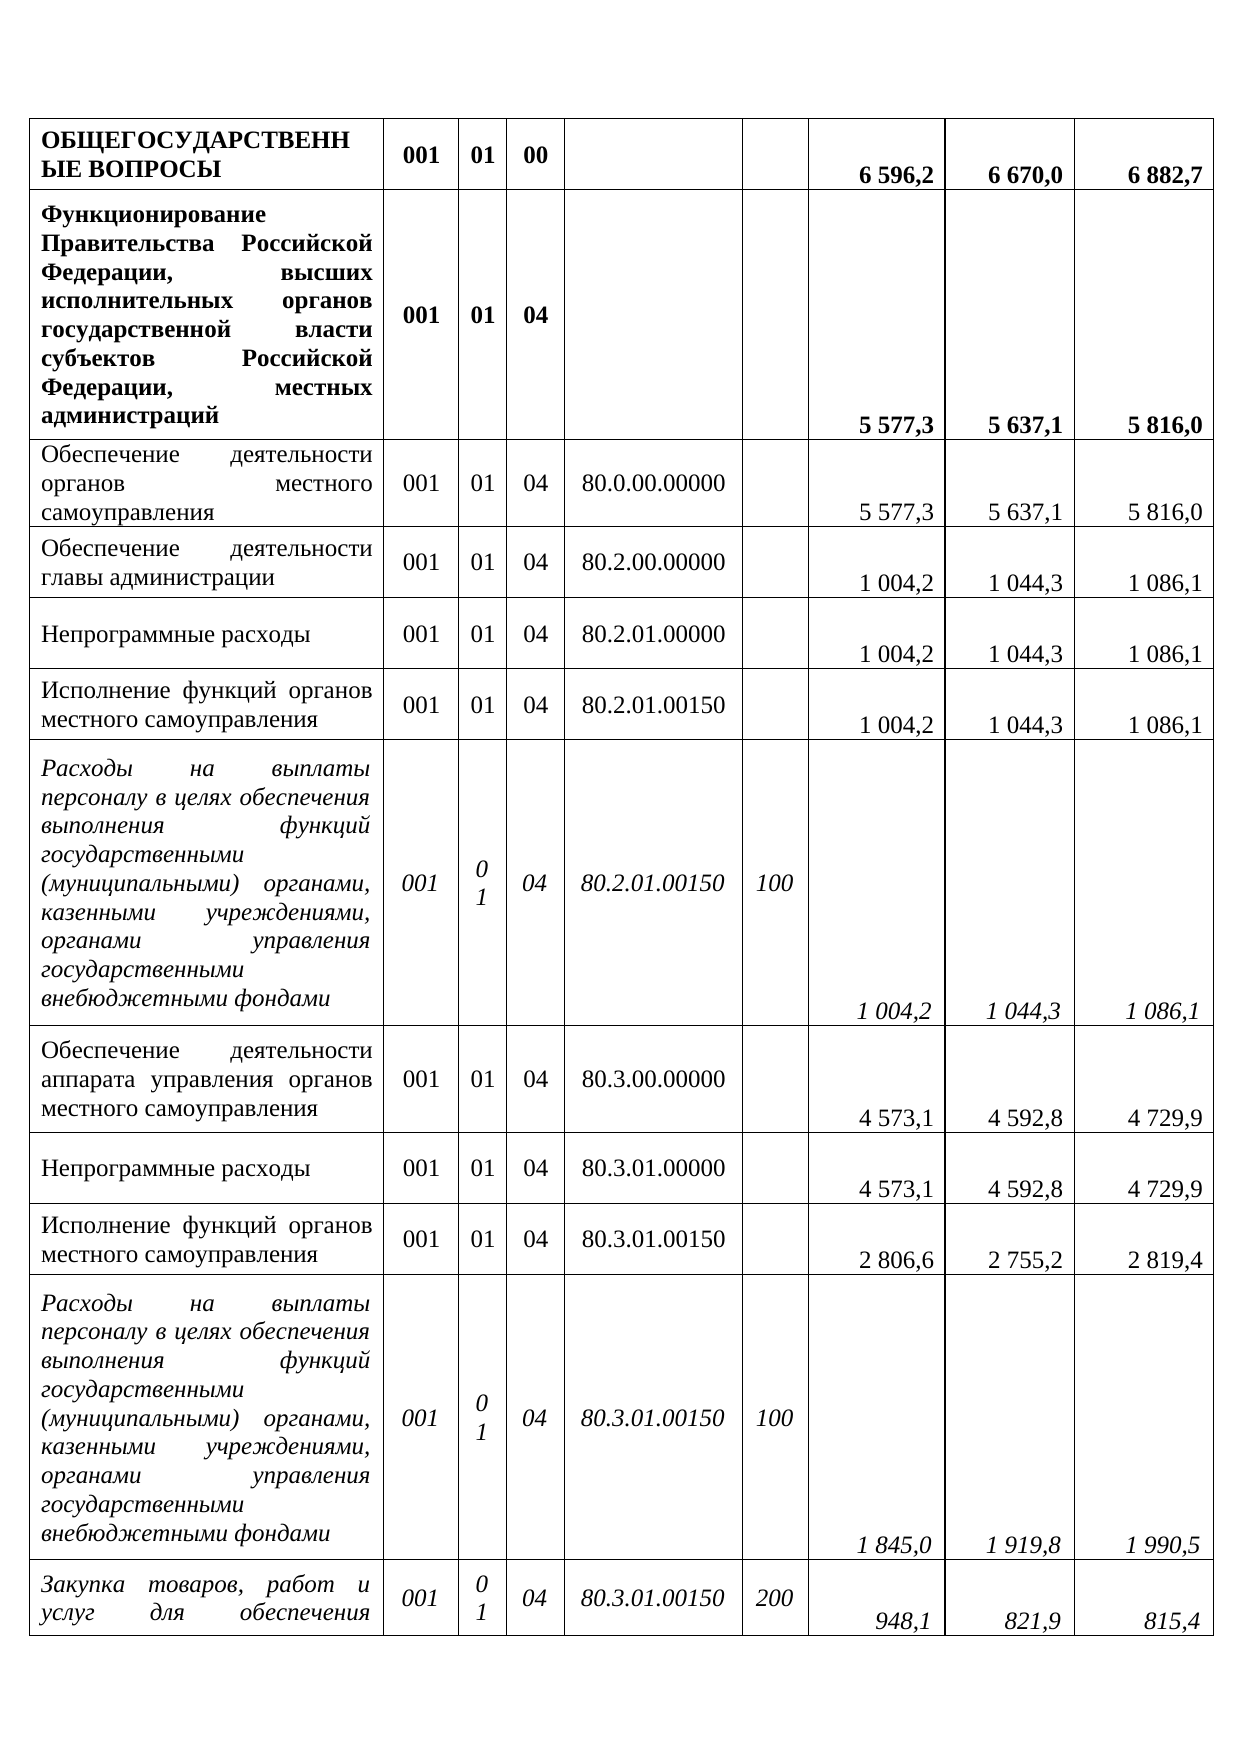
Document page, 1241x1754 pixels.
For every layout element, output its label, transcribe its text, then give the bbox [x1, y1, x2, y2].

table_cell 815,4 [1075, 1560, 1213, 1635]
table_cell 1 044,3 [946, 598, 1074, 668]
table_cell 6 596,2 [809, 119, 944, 189]
table_cell 01 [459, 1560, 506, 1635]
table_cell 01 [459, 1275, 506, 1559]
table_cell [565, 119, 742, 189]
table_cell 001 [384, 1204, 458, 1274]
table_cell 4 573,1 [809, 1133, 944, 1203]
table_cell 001 [384, 440, 458, 526]
table_cell 100 [743, 1275, 808, 1559]
table_cell 1 845,0 [809, 1275, 944, 1559]
table_cell 5 816,0 [1075, 190, 1213, 438]
table_cell 1 086,1 [1075, 527, 1213, 597]
table_cell 01 [459, 190, 506, 438]
table_cell 1 086,1 [1075, 740, 1213, 1024]
table_cell 80.3.01.00000 [565, 1133, 742, 1203]
table_cell 01 [459, 669, 506, 739]
table_cell 80.2.01.00150 [565, 669, 742, 739]
table_cell 001 [384, 1133, 458, 1203]
table_cell Исполнение функций органов местного самоуправления [30, 1204, 383, 1274]
table_cell 1 004,2 [809, 669, 944, 739]
table_cell [565, 190, 742, 438]
table_cell 4 729,9 [1075, 1133, 1213, 1203]
table_cell 80.3.01.00150 [565, 1560, 742, 1635]
table_cell Исполнение функций органов местного самоуправления [30, 669, 383, 739]
table_cell Непрограммные расходы [30, 598, 383, 668]
table_cell 1 044,3 [946, 669, 1074, 739]
table_cell 80.3.01.00150 [565, 1204, 742, 1274]
table_cell 01 [459, 119, 506, 189]
table_cell Расходы на выплаты персоналу в целях обеспечения выполнения функций государственными (муниципальными) органами, казенными учреждениями, органами управления государственными внебюджетными фондами [30, 740, 383, 1024]
table_cell 01 [459, 527, 506, 597]
table_cell 001 [384, 190, 458, 438]
table_cell Обеспечение деятельности аппарата управления органов местного самоуправления [30, 1026, 383, 1132]
table_cell 1 990,5 [1075, 1275, 1213, 1559]
table_cell 5 637,1 [946, 440, 1074, 526]
table_cell 2 806,6 [809, 1204, 944, 1274]
table_cell 1 086,1 [1075, 598, 1213, 668]
table_cell [743, 440, 808, 526]
table_cell 001 [384, 1026, 458, 1132]
table_cell 6 882,7 [1075, 119, 1213, 189]
table_cell 001 [384, 598, 458, 668]
table_cell 01 [459, 740, 506, 1024]
table_cell [743, 1204, 808, 1274]
table_cell Функционирование Правительства Российской Федерации, высших исполнительных органов государственной власти субъектов Российской Федерации, местных администраций [30, 190, 383, 438]
table_cell 80.2.01.00000 [565, 598, 742, 668]
table_cell 1 086,1 [1075, 669, 1213, 739]
table_cell 04 [507, 1133, 564, 1203]
table_cell 01 [459, 1204, 506, 1274]
table_cell 2 819,4 [1075, 1204, 1213, 1274]
table_cell 001 [384, 1275, 458, 1559]
table_cell 80.3.01.00150 [565, 1275, 742, 1559]
table_cell 1 004,2 [809, 527, 944, 597]
table_cell [743, 1133, 808, 1203]
table_cell 001 [384, 740, 458, 1024]
table_cell 001 [384, 669, 458, 739]
table_cell Обеспечение деятельности органов местного самоуправления [30, 440, 383, 526]
table_cell 04 [507, 1026, 564, 1132]
table_cell 04 [507, 669, 564, 739]
table_cell 5 577,3 [809, 190, 944, 438]
table_cell [743, 190, 808, 438]
table_cell 04 [507, 598, 564, 668]
table_cell 04 [507, 190, 564, 438]
table_cell 2 755,2 [946, 1204, 1074, 1274]
table_cell 4 573,1 [809, 1026, 944, 1132]
table_cell 80.0.00.00000 [565, 440, 742, 526]
table_cell 01 [459, 598, 506, 668]
table_cell 001 [384, 1560, 458, 1635]
table_cell 821,9 [946, 1560, 1074, 1635]
table_cell Непрограммные расходы [30, 1133, 383, 1203]
table_cell 00 [507, 119, 564, 189]
table_cell 1 004,2 [809, 598, 944, 668]
table_cell 4 729,9 [1075, 1026, 1213, 1132]
table_cell 100 [743, 740, 808, 1024]
table_cell 948,1 [809, 1560, 944, 1635]
table_cell Расходы на выплаты персоналу в целях обеспечения выполнения функций государственными (муниципальными) органами, казенными учреждениями, органами управления государственными внебюджетными фондами [30, 1275, 383, 1559]
table_cell 04 [507, 1204, 564, 1274]
table_cell 04 [507, 740, 564, 1024]
table_cell 5 577,3 [809, 440, 944, 526]
table_cell 01 [459, 1026, 506, 1132]
table_cell 4 592,8 [946, 1026, 1074, 1132]
table_cell 1 044,3 [946, 740, 1074, 1024]
table_cell ОБЩЕГОСУДАРСТВЕННЫЕ ВОПРОСЫ [30, 119, 383, 189]
table_cell 001 [384, 527, 458, 597]
table_cell 04 [507, 1560, 564, 1635]
table_cell [743, 119, 808, 189]
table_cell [30, 1560, 383, 1635]
table_cell 04 [507, 1275, 564, 1559]
table_cell 04 [507, 440, 564, 526]
table_cell 1 919,8 [946, 1275, 1074, 1559]
table_cell 80.2.01.00150 [565, 740, 742, 1024]
table_cell 001 [384, 119, 458, 189]
table_cell 1 044,3 [946, 527, 1074, 597]
table_cell 5 637,1 [946, 190, 1074, 438]
table_cell [743, 669, 808, 739]
table_cell [743, 598, 808, 668]
table_cell 200 [743, 1560, 808, 1635]
table_cell 01 [459, 440, 506, 526]
table_cell 80.2.00.00000 [565, 527, 742, 597]
table_cell 01 [459, 1133, 506, 1203]
table_cell 4 592,8 [946, 1133, 1074, 1203]
table_cell 80.3.00.00000 [565, 1026, 742, 1132]
table_cell 04 [507, 527, 564, 597]
table_cell [743, 527, 808, 597]
table_cell [743, 1026, 808, 1132]
table_cell 5 816,0 [1075, 440, 1213, 526]
table_cell 1 004,2 [809, 740, 944, 1024]
table_cell Обеспечение деятельности главы администрации [30, 527, 383, 597]
table_cell 6 670,0 [946, 119, 1074, 189]
